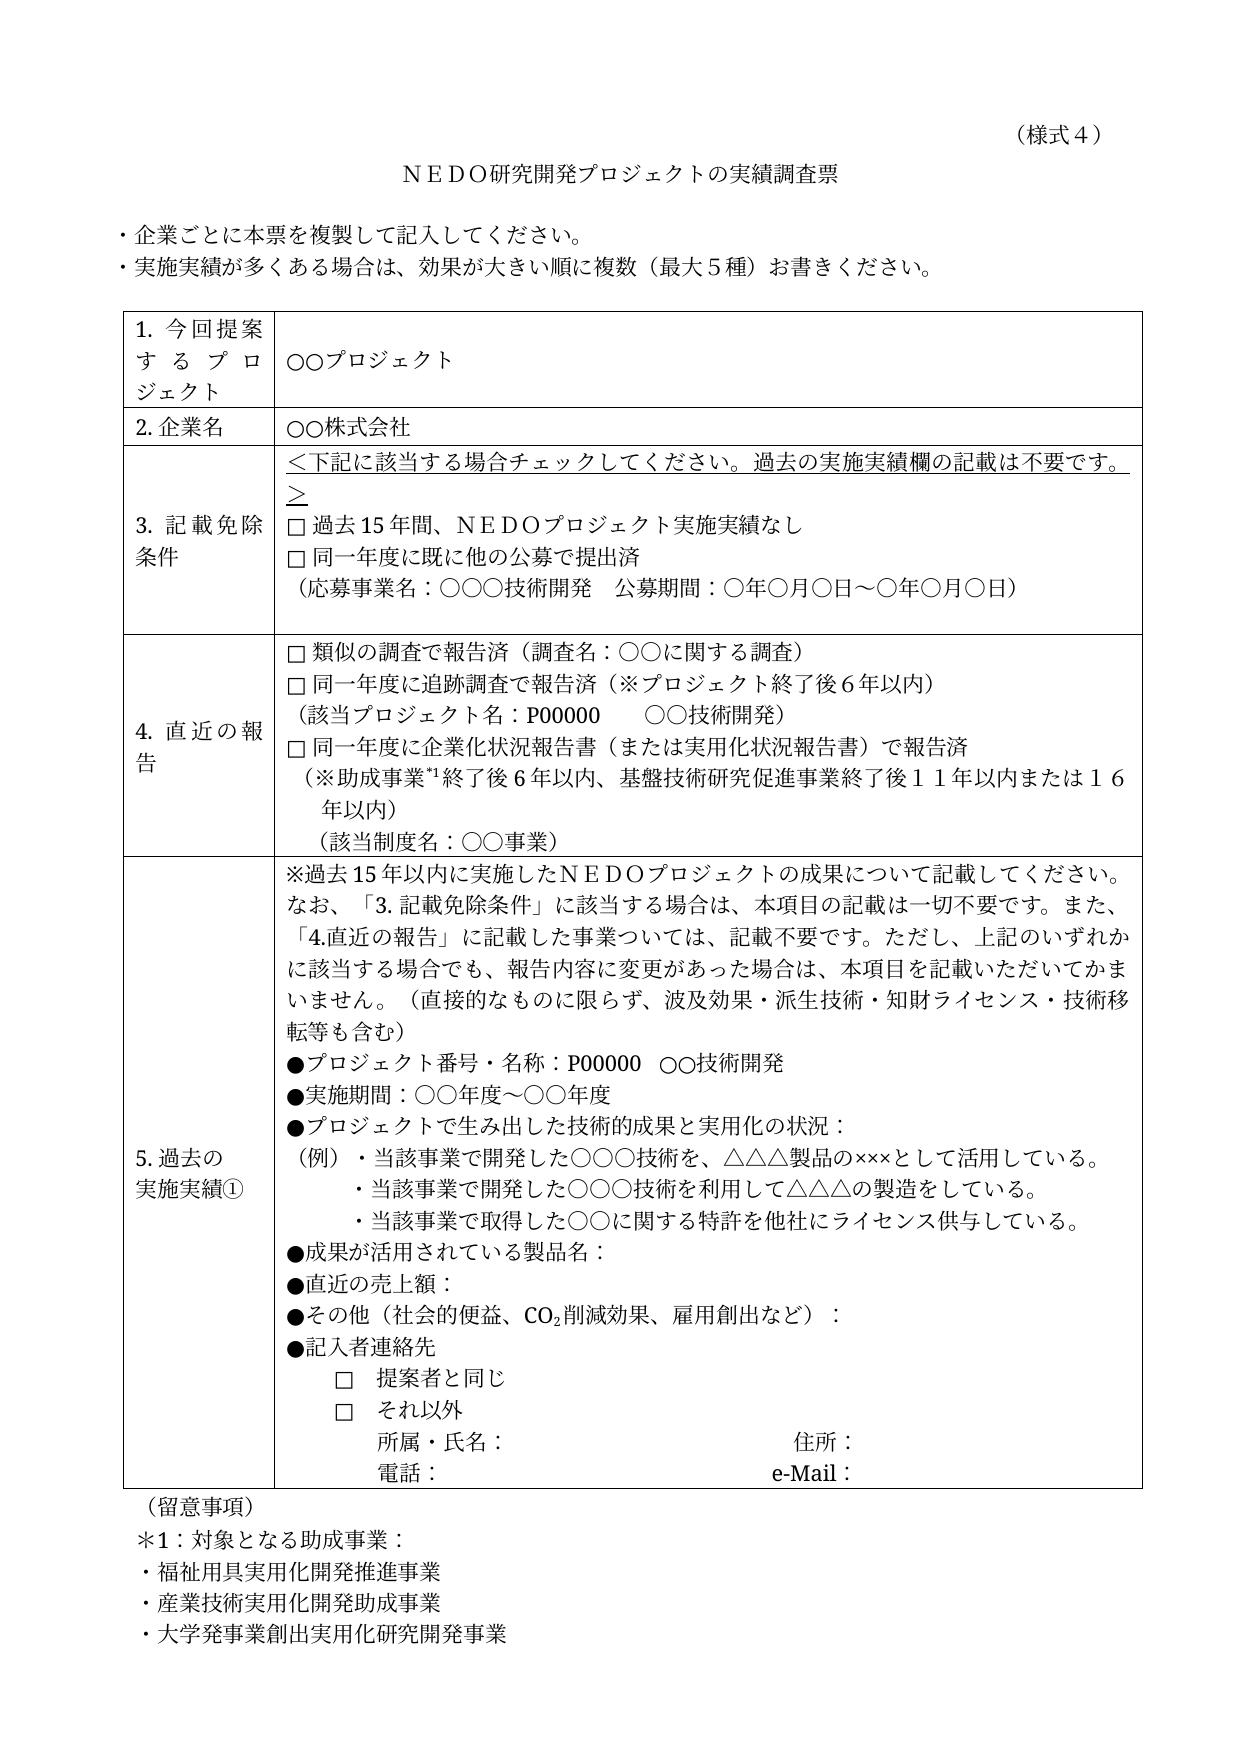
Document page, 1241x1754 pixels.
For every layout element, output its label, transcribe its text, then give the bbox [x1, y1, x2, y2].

table_cell 5. 過去の 実施実績① [124, 857, 274, 1488]
table_cell 4. 直近の報告 [124, 635, 274, 856]
table_cell □ 類似の調査で報告済（調査名：○○に関する調査） □ 同一年度に追跡調査で報告済（※プロジェクト終了後６年以内） （該当プロジェクト名：P00000 ○○技術開発） □ 同一年度に企業化状況報告書（または実用化状況報告書）で報告済 （※助成事業*1終了後6年以内、基盤技術研究促進事業終了後１１年以内または１６年以内） （該当制度名：○○事業） [275, 635, 1142, 856]
table_cell ※過去15年以内に実施したＮＥＤＯプロジェクトの成果について記載してください。なお、「3. 記載免除条件」に該当する場合は、本項目の記載は一切不要です。また、「4.直近の報告」に記載した事業ついては、記載不要です。ただし、上記のいずれかに該当する場合でも、報告内容に変更があった場合は、本項目を記載いただいてかまいません。（直接的なものに限らず、波及効果・派生技術・知財ライセンス・技術移転等も含む） ●プロジェクト番号・名称：P00000 ○○技術開発 ●実施期間：○○年度～○○年度 ●プロジェクトで生み出した技術的成果と実用化の状況： （例）・当該事業で開発した○○○技術を、△△△製品の×××として活用している。 ・当該事業で開発した○○○技術を利用して△△△の製造をしている。 ・当該事業で取得した○○に関する特許を他社にライセンス供与している。 ●成果が活用されている製品名： ●直近の売上額： ●その他（社会的便益、CO2削減効果、雇用創出など）： ●記入者連絡先 □ 提案者と同じ □ それ以外 所属・氏名： 住所： 電話： e-Mail： [275, 857, 1142, 1488]
text ＮＥＤＯ研究開発プロジェクトの実績調査票 [112, 157, 1128, 189]
table_header 1. 今回提案するプロジェクト [124, 312, 274, 407]
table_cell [124, 1489, 1143, 1649]
table_cell ＜下記に該当する場合チェックしてください。過去の実施実績欄の記載は不要です。＞ □ 過去15年間、ＮＥＤＯプロジェクト実施実績なし □ 同一年度に既に他の公募で提出済 （応募事業名：○○○技術開発 公募期間：○年○月○日～○年○月○日） [275, 446, 1142, 634]
text ・実施実績が多くある場合は、効果が大きい順に複数（最大５種）お書きください。 [112, 250, 1128, 281]
text ・企業ごとに本票を複製して記入してください。 [112, 218, 1128, 250]
table_cell 2. 企業名 [124, 408, 274, 444]
table_header ○○プロジェクト [275, 312, 1142, 407]
table_cell ○○株式会社 [275, 408, 1142, 444]
table_cell 3. 記載免除条件 [124, 446, 274, 634]
